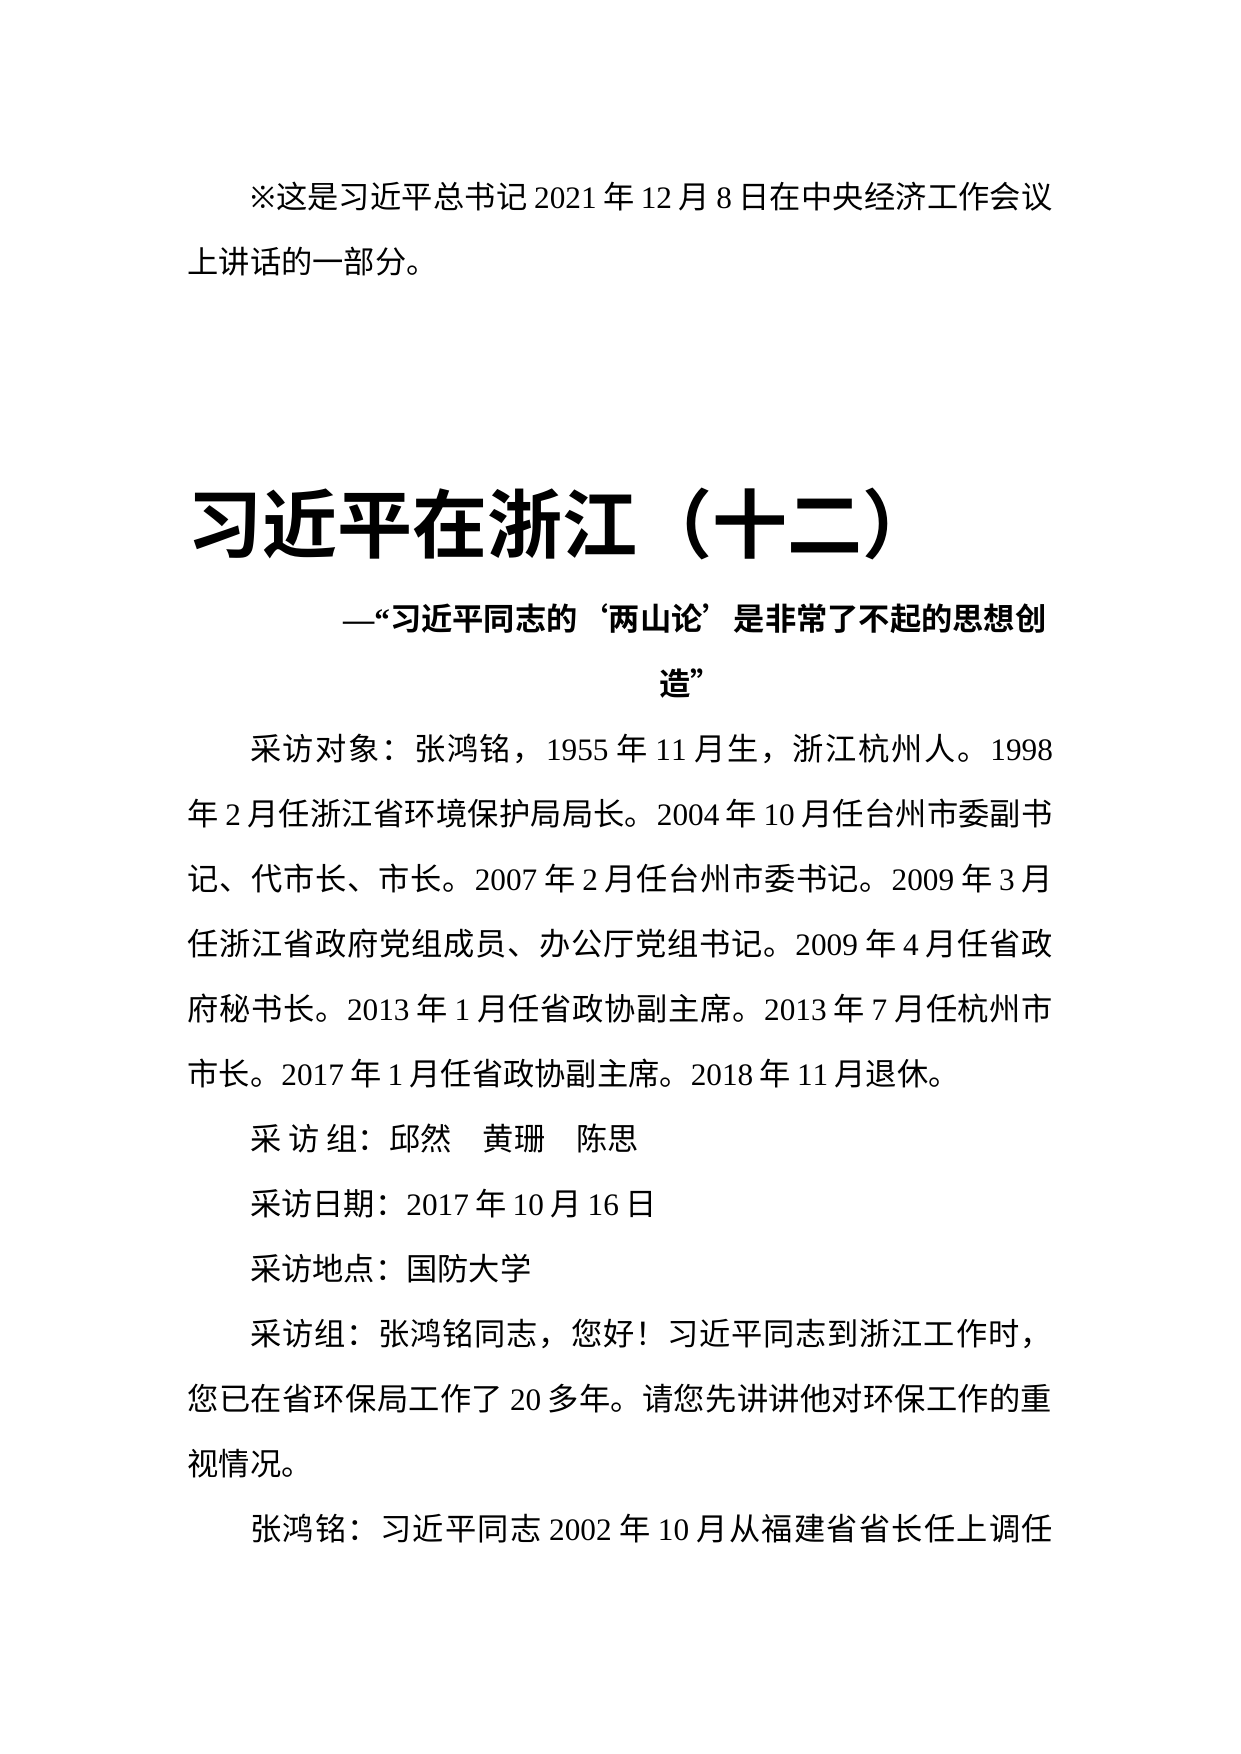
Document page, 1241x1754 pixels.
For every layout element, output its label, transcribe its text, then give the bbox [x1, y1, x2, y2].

text ※这是习近平总书记2021年12月8日在中央经济工作会议上讲话的一部分。 [187, 162, 1053, 292]
text 采访日期：2017年10月16日 [187, 1169, 1053, 1234]
text 采 访 组：邱然 黄珊 陈思 [187, 1104, 1053, 1169]
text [187, 1494, 1053, 1559]
text 采访组：张鸿铭同志，您好！习近平同志到浙江工作时，您已在省环保局工作了20多年。请您先讲讲他对环保工作的重视情况。 [187, 1299, 1053, 1494]
text 采访地点：国防大学 [187, 1234, 1053, 1299]
subtitle —“习近平同志的‘两山论’是非常了不起的思想创造” [328, 584, 1053, 714]
text 采访对象：张鸿铭，1955年11月生，浙江杭州人。1998年2月任浙江省环境保护局局长。2004年10月任台州市委副书记、代市长、市长。2007年2月任台州市委书记。2009年3月任浙江省政府党组成员、办公厅党组书记。2009年4月任省政府秘书长。2013年1月任省政协副主席。2013年7月任杭州市市长。2017年1月任省政协副主席。2018年11月退休。 [187, 714, 1053, 1104]
text 习近平在浙江（十二） [187, 454, 1053, 584]
